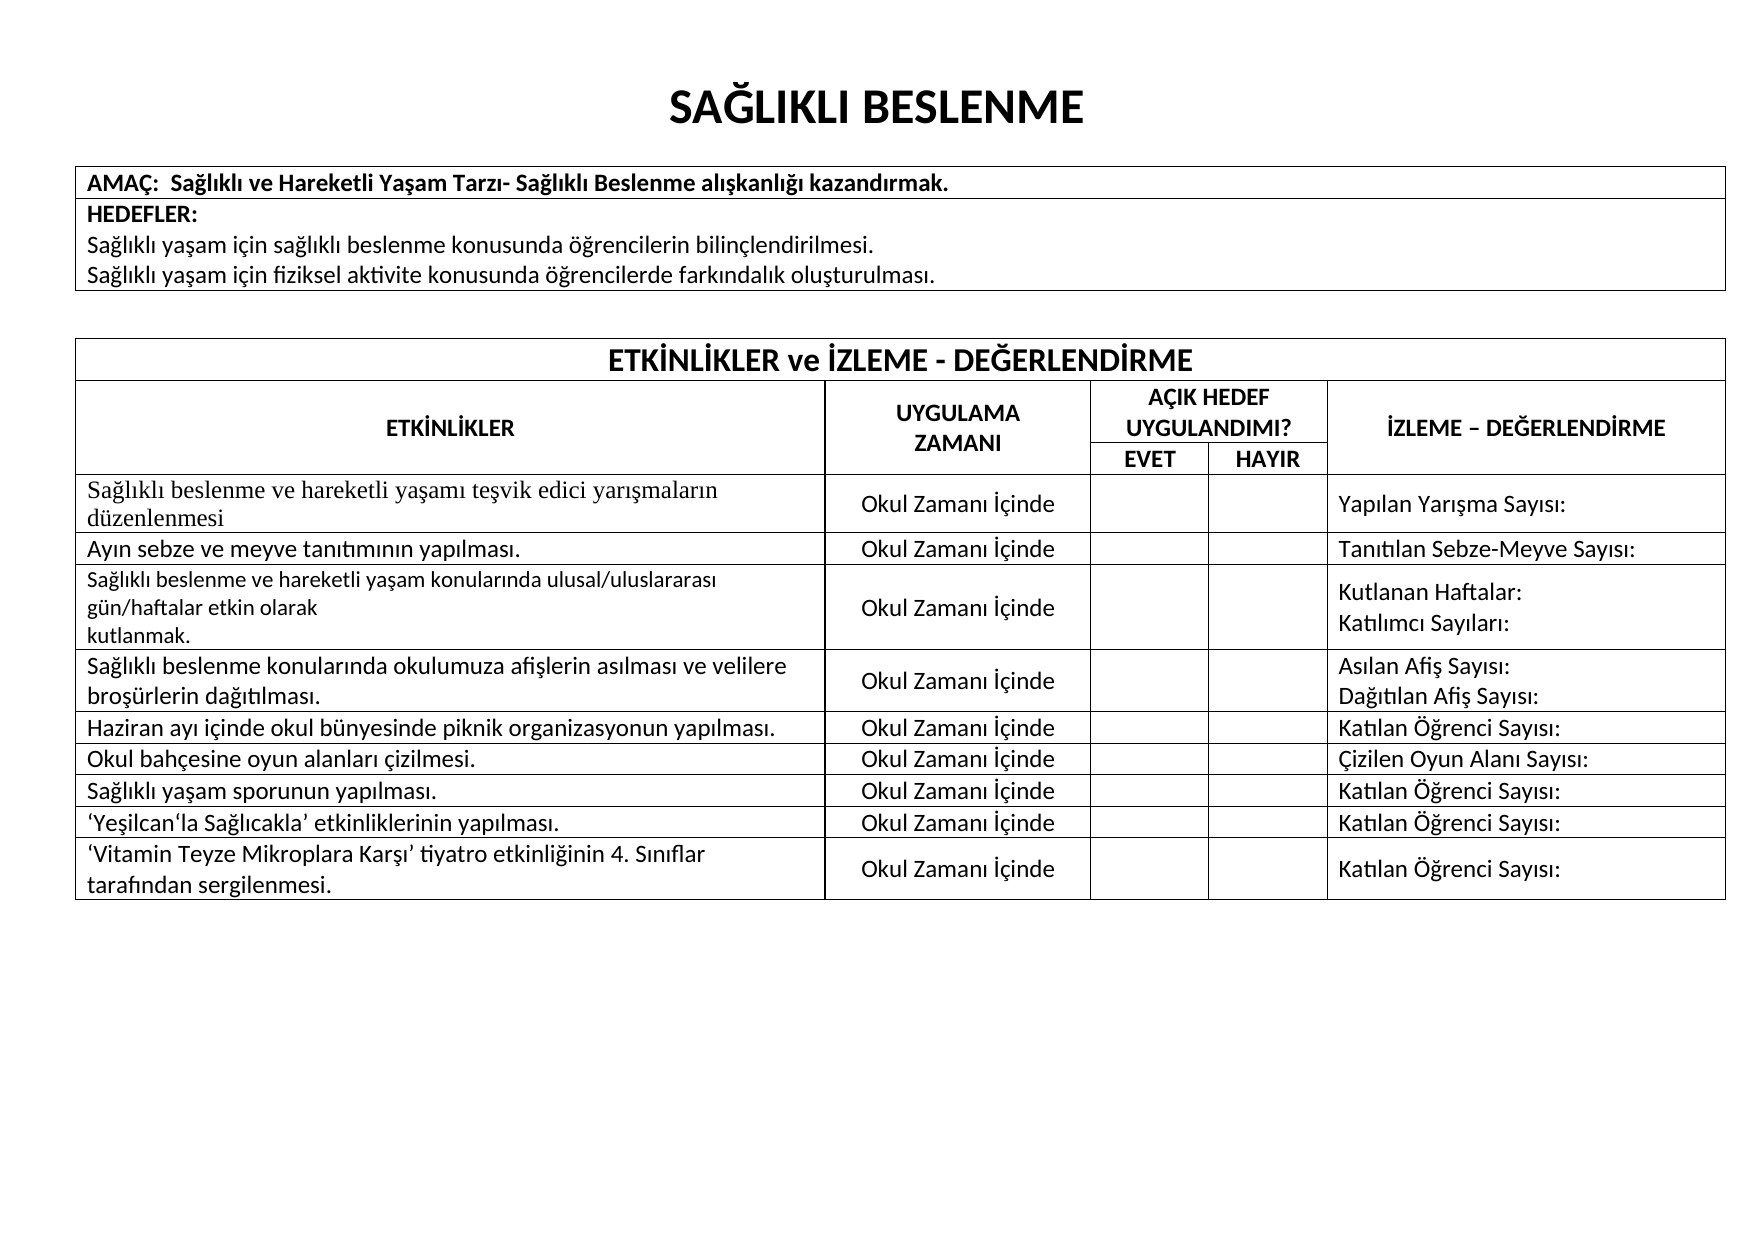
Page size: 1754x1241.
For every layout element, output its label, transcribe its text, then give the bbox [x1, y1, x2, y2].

table_cell [1209, 533, 1327, 564]
table_cell AÇIK HEDEF UYGULANDIMI? [1091, 381, 1327, 442]
table_cell Okul Zamanı İçinde [826, 650, 1090, 711]
table_cell ETKİNLİKLER [76, 381, 824, 474]
table_cell Okul Zamanı İçinde [826, 712, 1090, 743]
table_cell Yapılan Yarışma Sayısı: [1328, 475, 1725, 532]
table_cell [1091, 838, 1208, 899]
table_cell Okul Zamanı İçinde [826, 744, 1090, 774]
table_cell [1209, 650, 1327, 711]
table_cell HEDEFLER: Sağlıklı yaşam için sağlıklı beslenme konusunda öğrencilerin bilinçlendirilmesi. Sağlıklı yaşam için fiziksel aktivite konusunda öğrencilerde farkındalık oluşturulması. [76, 199, 1725, 290]
table_cell [1209, 565, 1327, 649]
table_cell Sağlıklı yaşam sporunun yapılması. [76, 775, 824, 806]
table_cell Katılan Öğrenci Sayısı: [1328, 775, 1725, 806]
table_cell UYGULAMA ZAMANI [826, 381, 1090, 474]
table_cell Okul Zamanı İçinde [826, 838, 1090, 899]
table_cell Katılan Öğrenci Sayısı: [1328, 807, 1725, 837]
table_cell Katılan Öğrenci Sayısı: [1328, 712, 1725, 743]
table_cell [1209, 807, 1327, 837]
table_cell Tanıtılan Sebze-Meyve Sayısı: [1328, 533, 1725, 564]
table_cell EVET [1091, 443, 1208, 474]
table_cell Sağlıklı beslenme konularında okulumuza afişlerin asılması ve velilere broşürlerin dağıtılması. [76, 650, 824, 711]
table_cell ‘Vitamin Teyze Mikroplara Karşı’ tiyatro etkinliğinin 4. Sınıflar tarafından sergilenmesi. [76, 838, 824, 899]
table_cell Asılan Afiş Sayısı: Dağıtılan Afiş Sayısı: [1328, 650, 1725, 711]
table_cell [1209, 775, 1327, 806]
table_cell [1091, 775, 1208, 806]
table_cell [1209, 744, 1327, 774]
table_cell [1091, 565, 1208, 649]
table_cell [1091, 712, 1208, 743]
table_header AMAÇ: Sağlıklı ve Hareketli Yaşam Tarzı- Sağlıklı Beslenme alışkanlığı kazandırmak. [76, 167, 1725, 197]
table_cell [1091, 744, 1208, 774]
table_cell Okul bahçesine oyun alanları çizilmesi. [76, 744, 824, 774]
table_cell [1209, 838, 1327, 899]
table_cell Okul Zamanı İçinde [826, 775, 1090, 806]
table_cell Sağlıklı beslenme ve hareketli yaşamı teşvik edici yarışmaların düzenlenmesi [76, 475, 824, 532]
table_header ETKİNLİKLER ve İZLEME - DEĞERLENDİRME [76, 339, 1725, 380]
table_cell [1091, 475, 1208, 532]
table_cell Katılan Öğrenci Sayısı: [1328, 838, 1725, 899]
table_cell [1209, 712, 1327, 743]
table_cell [1091, 533, 1208, 564]
table_cell [1091, 650, 1208, 711]
table_cell Okul Zamanı İçinde [826, 807, 1090, 837]
table_cell ‘Yeşilcan‘la Sağlıcakla’ etkinliklerinin yapılması. [76, 807, 824, 837]
table_cell İZLEME – DEĞERLENDİRME [1328, 381, 1725, 474]
table_cell Okul Zamanı İçinde [826, 475, 1090, 532]
text SAĞLIKLI BESLENME [75, 75, 1679, 136]
table_cell Çizilen Oyun Alanı Sayısı: [1328, 744, 1725, 774]
table_cell Okul Zamanı İçinde [826, 565, 1090, 649]
table_cell [1209, 475, 1327, 532]
table_cell [1091, 807, 1208, 837]
table_cell HAYIR [1209, 443, 1327, 474]
table_cell Haziran ayı içinde okul bünyesinde piknik organizasyonun yapılması. [76, 712, 824, 743]
table_cell Ayın sebze ve meyve tanıtımının yapılması. [76, 533, 824, 564]
table_cell Sağlıklı beslenme ve hareketli yaşam konularında ulusal/uluslararası gün/haftalar etkin olarak kutlanmak. [76, 565, 824, 649]
table_cell Kutlanan Haftalar: Katılımcı Sayıları: [1328, 565, 1725, 649]
table_cell Okul Zamanı İçinde [826, 533, 1090, 564]
